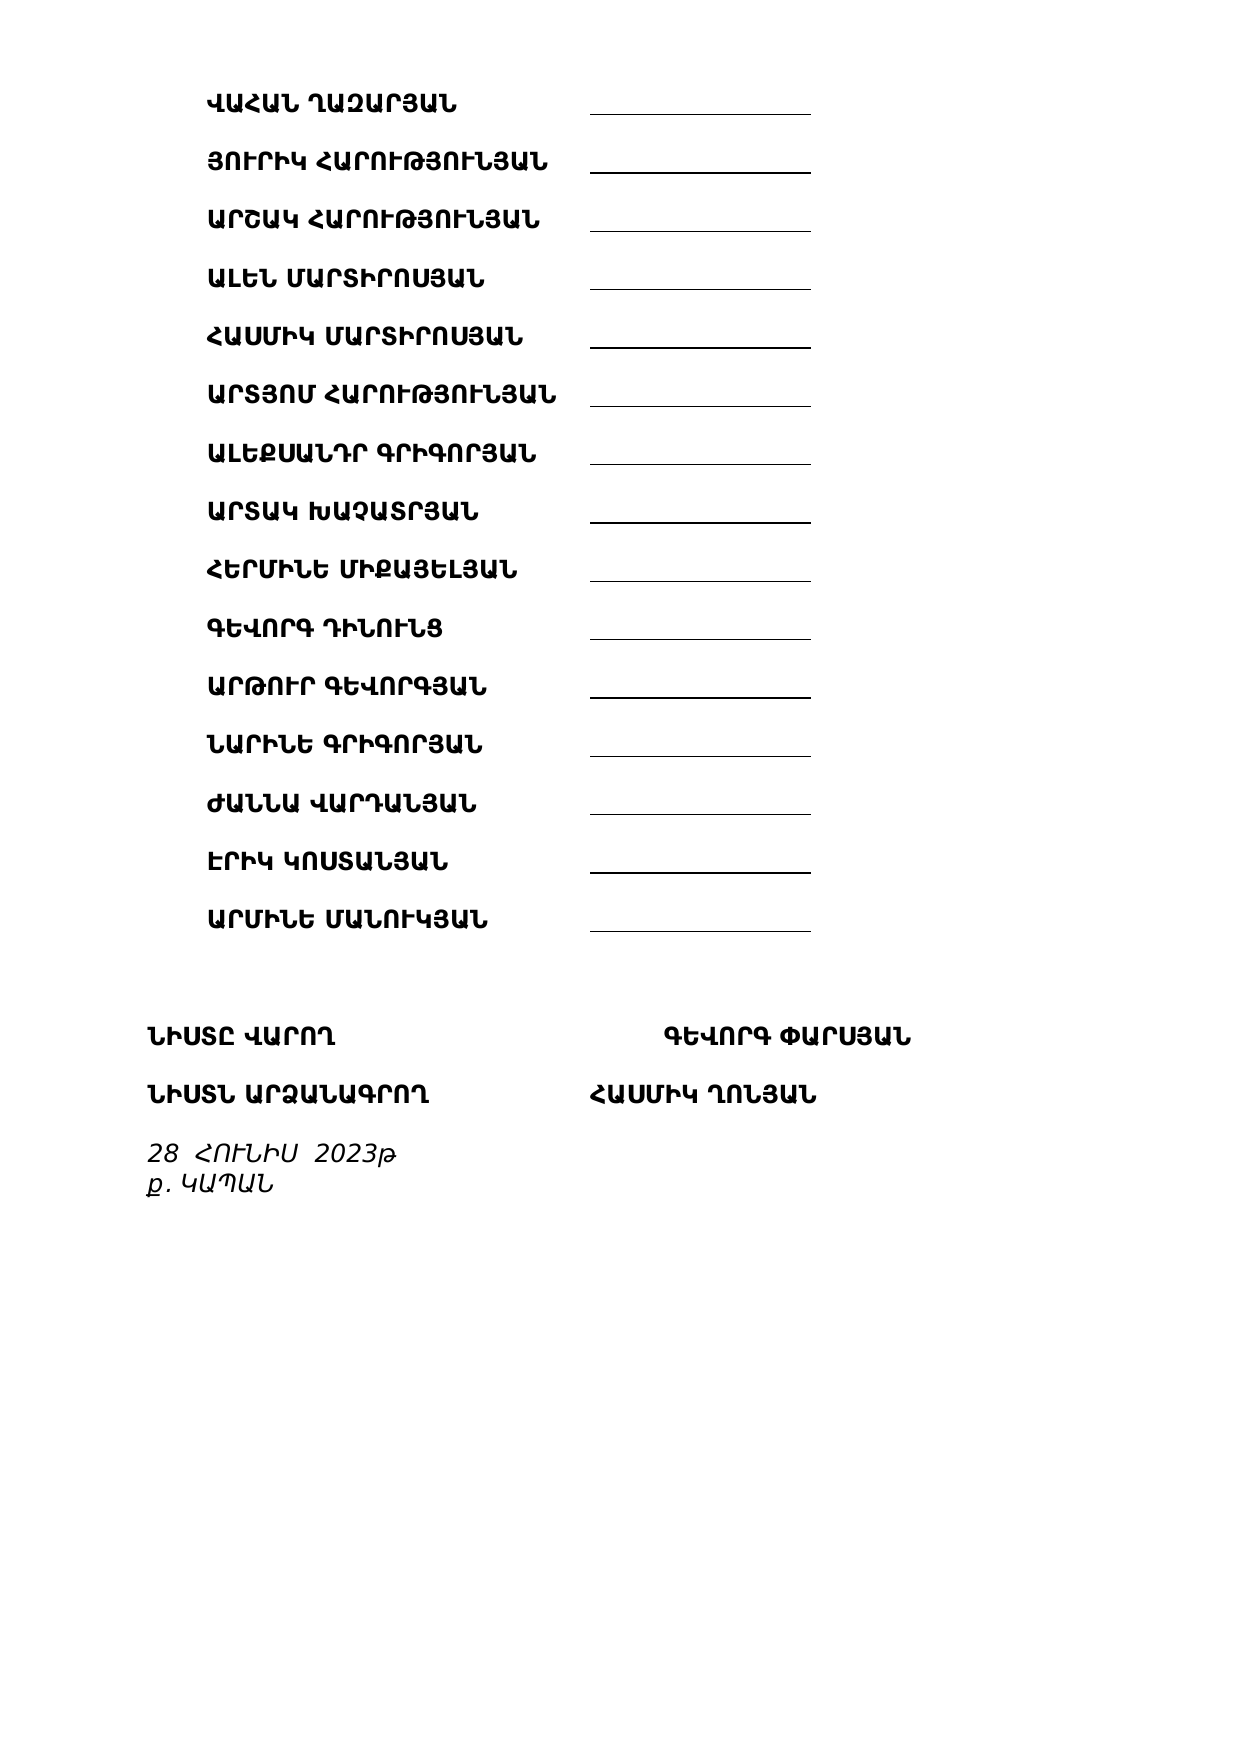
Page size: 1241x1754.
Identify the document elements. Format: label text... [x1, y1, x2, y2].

text ԺԱՆՆԱ ՎԱՐԴԱՆՅԱՆ [147, 789, 1151, 818]
text ՀԱՍՄԻԿ ՄԱՐՏԻՐՈՍՅԱՆ [147, 322, 1151, 351]
text ԷՐԻԿ ԿՈՍՏԱՆՅԱՆ [147, 847, 1151, 876]
text ԱՐՏԱԿ ԽԱՉԱՏՐՅԱՆ [147, 497, 1151, 526]
text ք․ ԿԱՊԱՆ [147, 1168, 1151, 1199]
text ԳԵՎՈՐԳ ԴԻՆՈՒՆՑ [147, 614, 1151, 643]
text ԱՐԹՈՒՐ ԳԵՎՈՐԳՅԱՆ [147, 672, 1151, 701]
text ԱՐՄԻՆԵ ՄԱՆՈՒԿՅԱՆ [147, 905, 1151, 934]
text ԱՐՇԱԿ ՀԱՐՈՒԹՅՈՒՆՅԱՆ [147, 205, 1151, 234]
text ՆԻՍՏՆ ԱՐՁԱՆԱԳՐՈՂ ՀԱՍՄԻԿ ՂՈՆՅԱՆ [147, 1080, 1151, 1109]
text ՆԻՍՏԸ ՎԱՐՈՂ ԳԵՎՈՐԳ ՓԱՐՍՅԱՆ [147, 1022, 1151, 1051]
text ԱԼԵՆ ՄԱՐՏԻՐՈՍՅԱՆ [147, 264, 1151, 293]
text 28 ՀՈՒՆԻՍ 2023թ [147, 1139, 1151, 1168]
text ՆԱՐԻՆԵ ԳՐԻԳՈՐՅԱՆ [147, 730, 1151, 759]
text ՀԵՐՄԻՆԵ ՄԻՔԱՅԵԼՅԱՆ [147, 555, 1151, 584]
text ԱՐՏՅՈՄ ՀԱՐՈՒԹՅՈՒՆՅԱՆ [147, 380, 1151, 409]
text ԱԼԵՔՍԱՆԴՐ ԳՐԻԳՈՐՅԱՆ [147, 439, 1151, 468]
text ՎԱՀԱՆ ՂԱԶԱՐՅԱՆ [147, 89, 1151, 118]
text ՅՈՒՐԻԿ ՀԱՐՈՒԹՅՈՒՆՅԱՆ [147, 147, 1151, 176]
